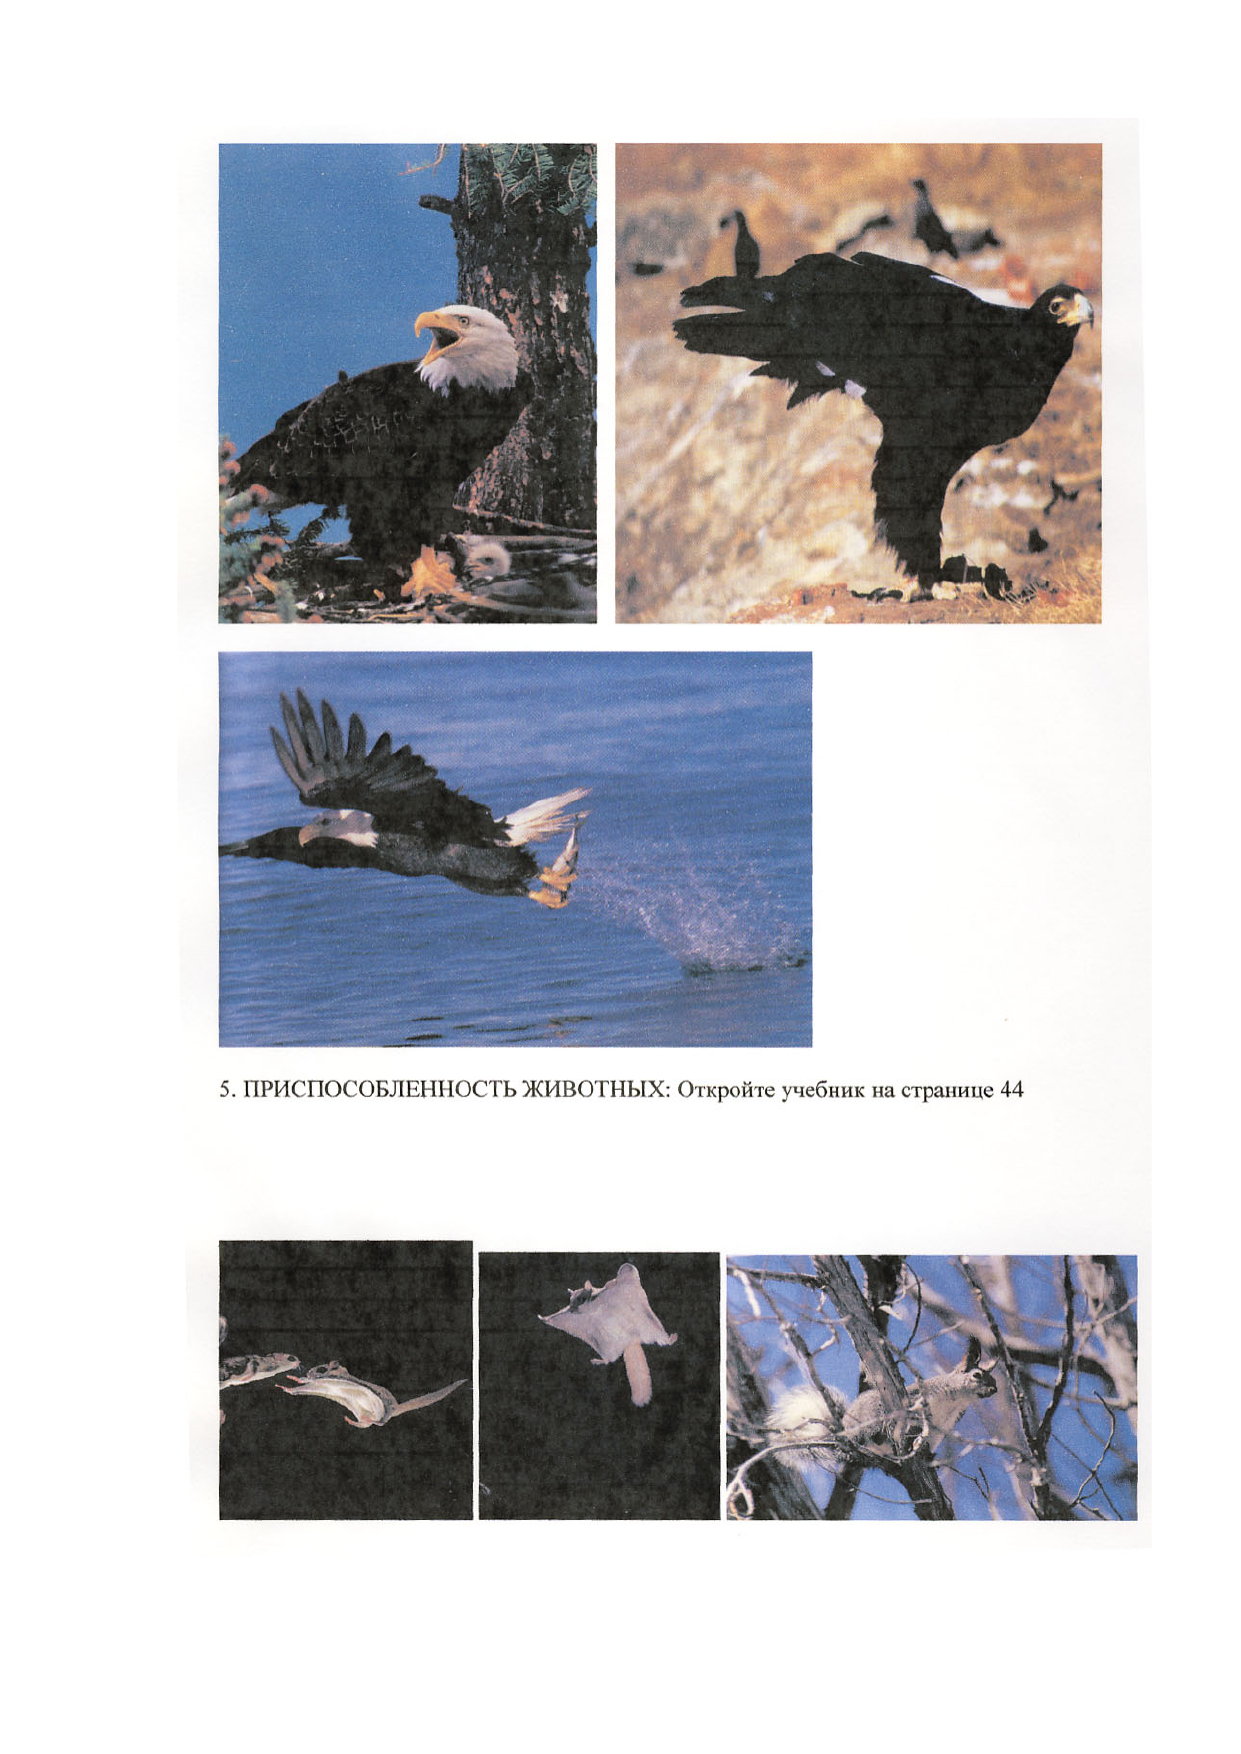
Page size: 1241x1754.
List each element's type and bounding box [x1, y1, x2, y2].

picture [177, 118, 1152, 1557]
